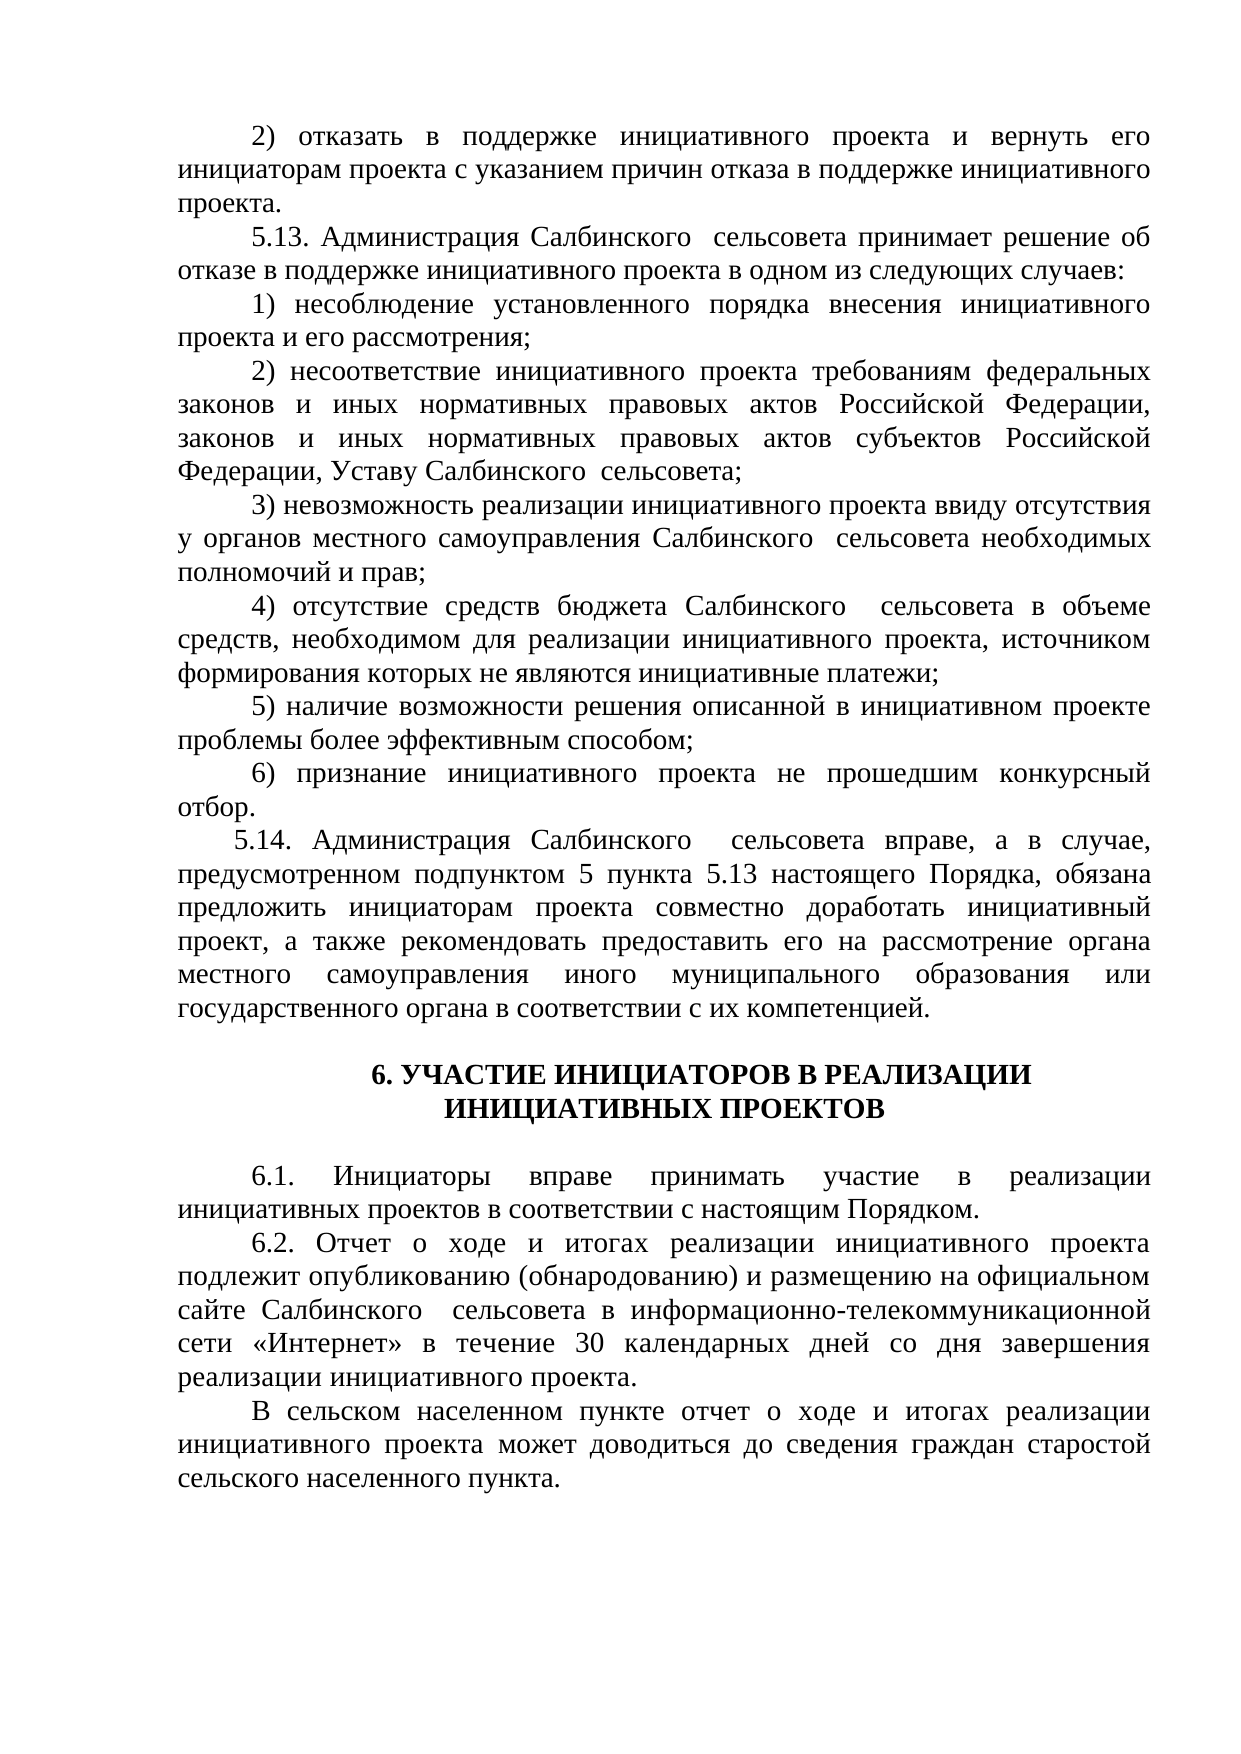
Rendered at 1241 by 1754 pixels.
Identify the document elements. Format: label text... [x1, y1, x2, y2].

text 6. УЧАСТИЕ ИНИЦИАТОРОВ В РЕАЛИЗАЦИИ ИНИЦИАТИВНЫХ ПРОЕКТОВ [177, 1057, 1152, 1124]
text В сельском населенном пункте отчет о ходе и итогах реализации инициативного проекта может доводиться до сведения граждан старостой сельского населенного пункта. [177, 1393, 1152, 1493]
text 1) несоблюдение установленного порядка внесения инициативного проекта и его рассмотрения; [177, 286, 1152, 353]
text 2) несоответствие инициативного проекта требованиям федеральных законов и иных нормативных правовых актов Российской Федерации, законов и иных нормативных правовых актов субъектов Российской Федерации, Уставу Салбинского сельсовета; [177, 353, 1152, 487]
text 3) невозможность реализации инициативного проекта ввиду отсутствия у органов местного самоуправления Салбинского сельсовета необходимых полномочий и прав; [177, 487, 1152, 588]
text 6.1. Инициаторы вправе принимать участие в реализации инициативных проектов в соответствии с настоящим Порядком. [177, 1158, 1152, 1225]
text 6.2. Отчет о ходе и итогах реализации инициативного проекта подлежит опубликованию (обнародованию) и размещению на официальном сайте Салбинского сельсовета в информационно-телекоммуникационной сети «Интернет» в течение 30 календарных дней со дня завершения реализации инициативного проекта. [177, 1225, 1152, 1393]
text 5.14. Администрация Салбинского сельсовета вправе, а в случае, предусмотренном подпунктом 5 пункта 5.13 настоящего Порядка, обязана предложить инициаторам проекта совместно доработать инициативный проект, а также рекомендовать предоставить его на рассмотрение органа местного самоуправления иного муниципального образования или государственного органа в соответствии с их компетенцией. [177, 822, 1152, 1024]
text 5.13. Администрация Салбинского сельсовета принимает решение об отказе в поддержке инициативного проекта в одном из следующих случаев: [177, 219, 1152, 286]
text 6) признание инициативного проекта не прошедшим конкурсный отбор. [177, 755, 1152, 822]
text 5) наличие возможности решения описанной в инициативном проекте проблемы более эффективным способом; [177, 688, 1152, 755]
text 2) отказать в поддержке инициативного проекта и вернуть его инициаторам проекта с указанием причин отказа в поддержке инициативного проекта. [177, 118, 1152, 219]
text 4) отсутствие средств бюджета Салбинского сельсовета в объеме средств, необходимом для реализации инициативного проекта, источником формирования которых не являются инициативные платежи; [177, 588, 1152, 688]
